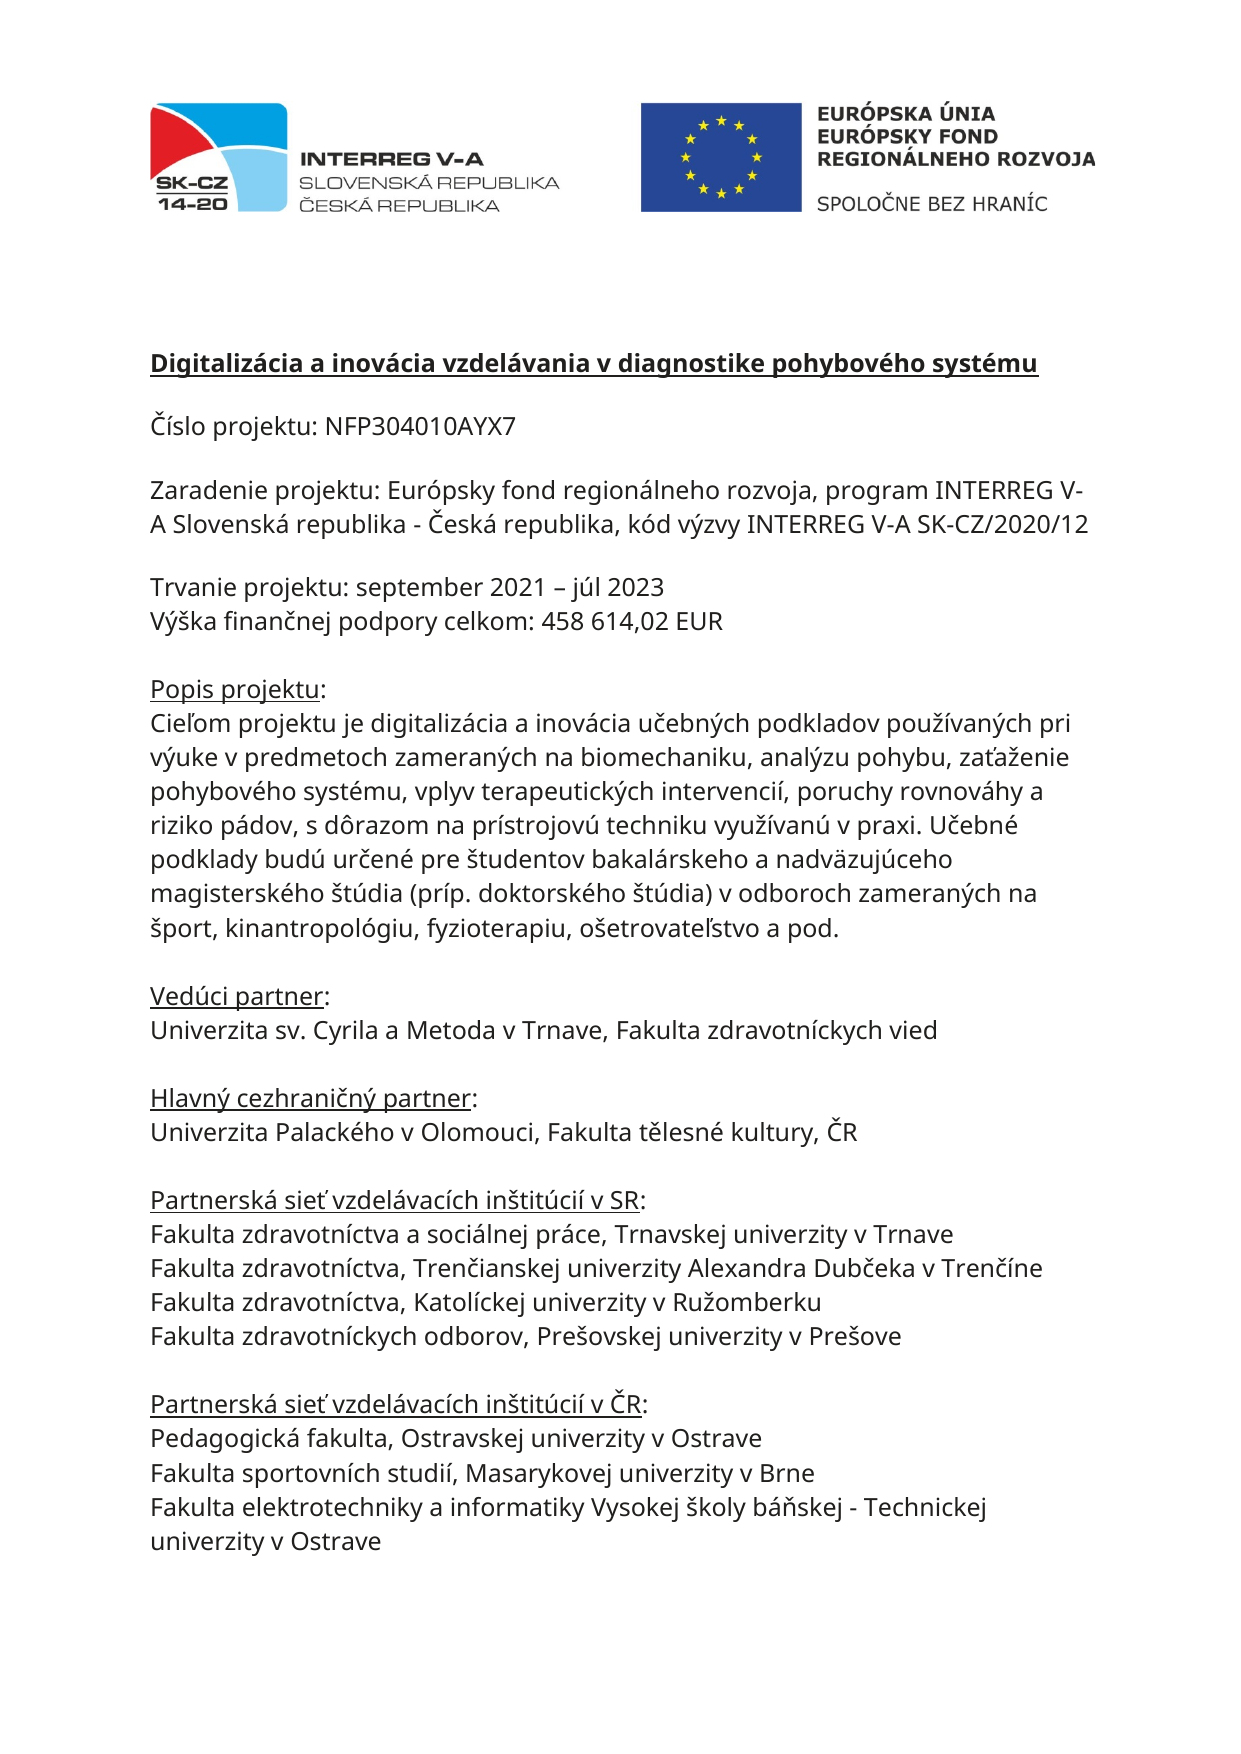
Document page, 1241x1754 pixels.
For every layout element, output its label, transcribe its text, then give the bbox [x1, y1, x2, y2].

text Vedúci partner: [150, 978, 1090, 1012]
text Číslo projektu: NFP304010AYX7 [150, 409, 1090, 443]
text Trvanie projektu: september 2021 – júl 2023 [150, 569, 1090, 604]
text Hlavný cezhraničný partner: [150, 1081, 1090, 1114]
text Univerzita Palackého v Olomouci, Fakulta tělesné kultury, ČR [150, 1114, 1090, 1149]
text Partnerská sieť vzdelávacích inštitúcií v SR: Fakulta zdravotníctva a sociálnej práce, Trnavskej univerzity v Trnave Fakulta zdravotníctva, Trenčianskej univerzity Alexandra Dubčeka v Trenčíne Fakulta zdravotníctva, Katolíckej univerzity v Ružomberku Fakulta zdravotníckych odborov, Prešovskej univerzity v Prešove [150, 1183, 1090, 1353]
picture [150, 101, 1096, 212]
text Univerzita sv. Cyrila a Metoda v Trnave, Fakulta zdravotníckych vied [150, 1012, 1090, 1046]
text Popis projektu: [150, 672, 1090, 706]
text Digitalizácia a inovácia vzdelávania v diagnostike pohybového systému [150, 346, 1090, 380]
text Zaradenie projektu: Európsky fond regionálneho rozvoja, program INTERREG V-A Slovenská republika - Česká republika, kód výzvy INTERREG V-A SK-CZ/2020/12 [150, 472, 1090, 540]
text Výška finančnej podpory celkom: 458 614,02 EUR [150, 604, 1090, 638]
text Cieľom projektu je digitalizácia a inovácia učebných podkladov používaných pri výuke v predmetoch zameraných na biomechaniku, analýzu pohybu, zaťaženie pohybového systému, vplyv terapeutických intervencií, poruchy rovnováhy a riziko pádov, s dôrazom na prístrojovú techniku využívanú v praxi. Učebné podklady budú určené pre študentov bakalárskeho a nadväzujúceho magisterského štúdia (príp. doktorského štúdia) v odboroch zameraných na šport, kinantropológiu, fyzioterapiu, ošetrovateľstvo a pod. [150, 706, 1090, 944]
